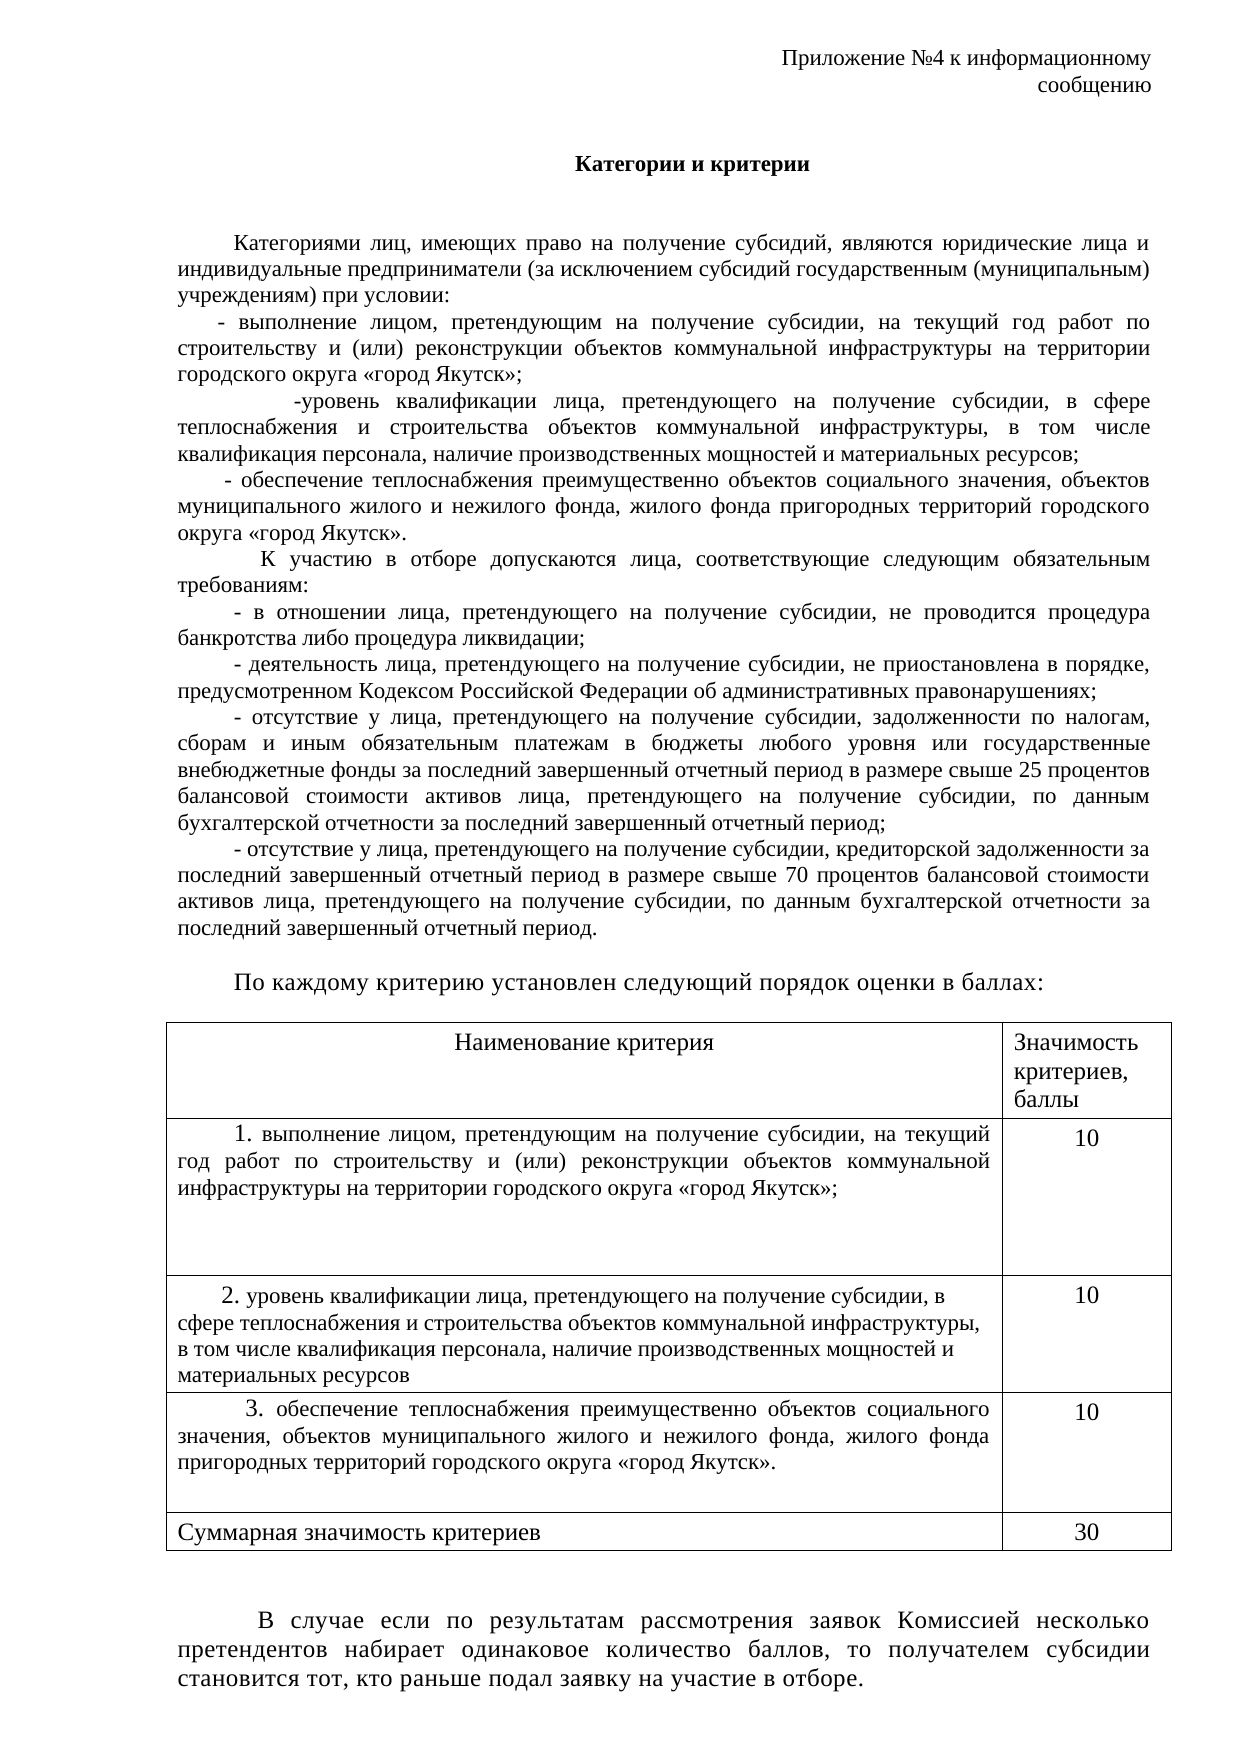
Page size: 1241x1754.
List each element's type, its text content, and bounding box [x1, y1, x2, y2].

text - выполнение лицом, претендующим на получение субсидии, на текущий год работ по строительству и (или) реконструкции объектов коммунальной инфраструктуры на территории городского округа «город Якутск»; [177, 308, 1152, 387]
table_cell 30 [1003, 1513, 1171, 1550]
text Категории и критерии [177, 150, 1152, 176]
table_cell 10 [1003, 1393, 1171, 1512]
text - отсутствие у лица, претендующего на получение субсидии, задолженности по налогам, сборам и иным обязательным платежам в бюджеты любого уровня или государственные внебюджетные фонды за последний завершенный отчетный период в размере свыше 25 процентов балансовой стоимости активов лица, претендующего на получение субсидии, по данным бухгалтерской отчетности за последний завершенный отчетный период; [177, 703, 1152, 835]
text Приложение №4 к информационному сообщению [758, 44, 1152, 97]
table_header Значимость критериев, баллы [1003, 1023, 1171, 1117]
table_cell 2. уровень квалификации лица, претендующего на получение субсидии, в сфере теплоснабжения и строительства объектов коммунальной инфраструктуры, в том числе квалификация персонала, наличие производственных мощностей и материальных ресурсов [167, 1276, 1002, 1392]
table_header Наименование критерия [167, 1023, 1002, 1117]
text - отсутствие у лица, претендующего на получение субсидии, кредиторской задолженности за последний завершенный отчетный период в размере свыше 70 процентов балансовой стоимости активов лица, претендующего на получение субсидии, по данным бухгалтерской отчетности за последний завершенный отчетный период. [177, 835, 1152, 940]
text - деятельность лица, претендующего на получение субсидии, не приостановлена в порядке, предусмотренном Кодексом Российской Федерации об административных правонарушениях; [177, 650, 1152, 703]
text - в отношении лица, претендующего на получение субсидии, не проводится процедура банкротства либо процедура ликвидации; [177, 598, 1152, 650]
table_cell 10 [1003, 1119, 1171, 1275]
text В случае если по результатам рассмотрения заявок Комиссией несколько претендентов набирает одинаковое количество баллов, то получателем субсидии становится тот, кто раньше подал заявку на участие в отборе. [177, 1606, 1152, 1692]
table_cell 10 [1003, 1276, 1171, 1392]
text По каждому критерию установлен следующий порядок оценки в баллах: [177, 967, 1152, 995]
table_cell 3. обеспечение теплоснабжения преимущественно объектов социального значения, объектов муниципального жилого и нежилого фонда, жилого фонда пригородных территорий городского округа «город Якутск». [167, 1393, 1002, 1512]
text Категориями лиц, имеющих право на получение субсидий, являются юридические лица и индивидуальные предприниматели (за исключением субсидий государственным (муниципальным) учреждениям) при условии: [177, 229, 1152, 308]
text - обеспечение теплоснабжения преимущественно объектов социального значения, объектов муниципального жилого и нежилого фонда, жилого фонда пригородных территорий городского округа «город Якутск». [177, 466, 1152, 545]
table_cell 1. выполнение лицом, претендующим на получение субсидии, на текущий год работ по строительству и (или) реконструкции объектов коммунальной инфраструктуры на территории городского округа «город Якутск»; [167, 1119, 1002, 1275]
table_cell Суммарная значимость критериев [167, 1513, 1002, 1550]
text -уровень квалификации лица, претендующего на получение субсидии, в сфере теплоснабжения и строительства объектов коммунальной инфраструктуры, в том числе квалификация персонала, наличие производственных мощностей и материальных ресурсов; [177, 387, 1152, 466]
text К участию в отборе допускаются лица, соответствующие следующим обязательным требованиям: [177, 545, 1152, 598]
